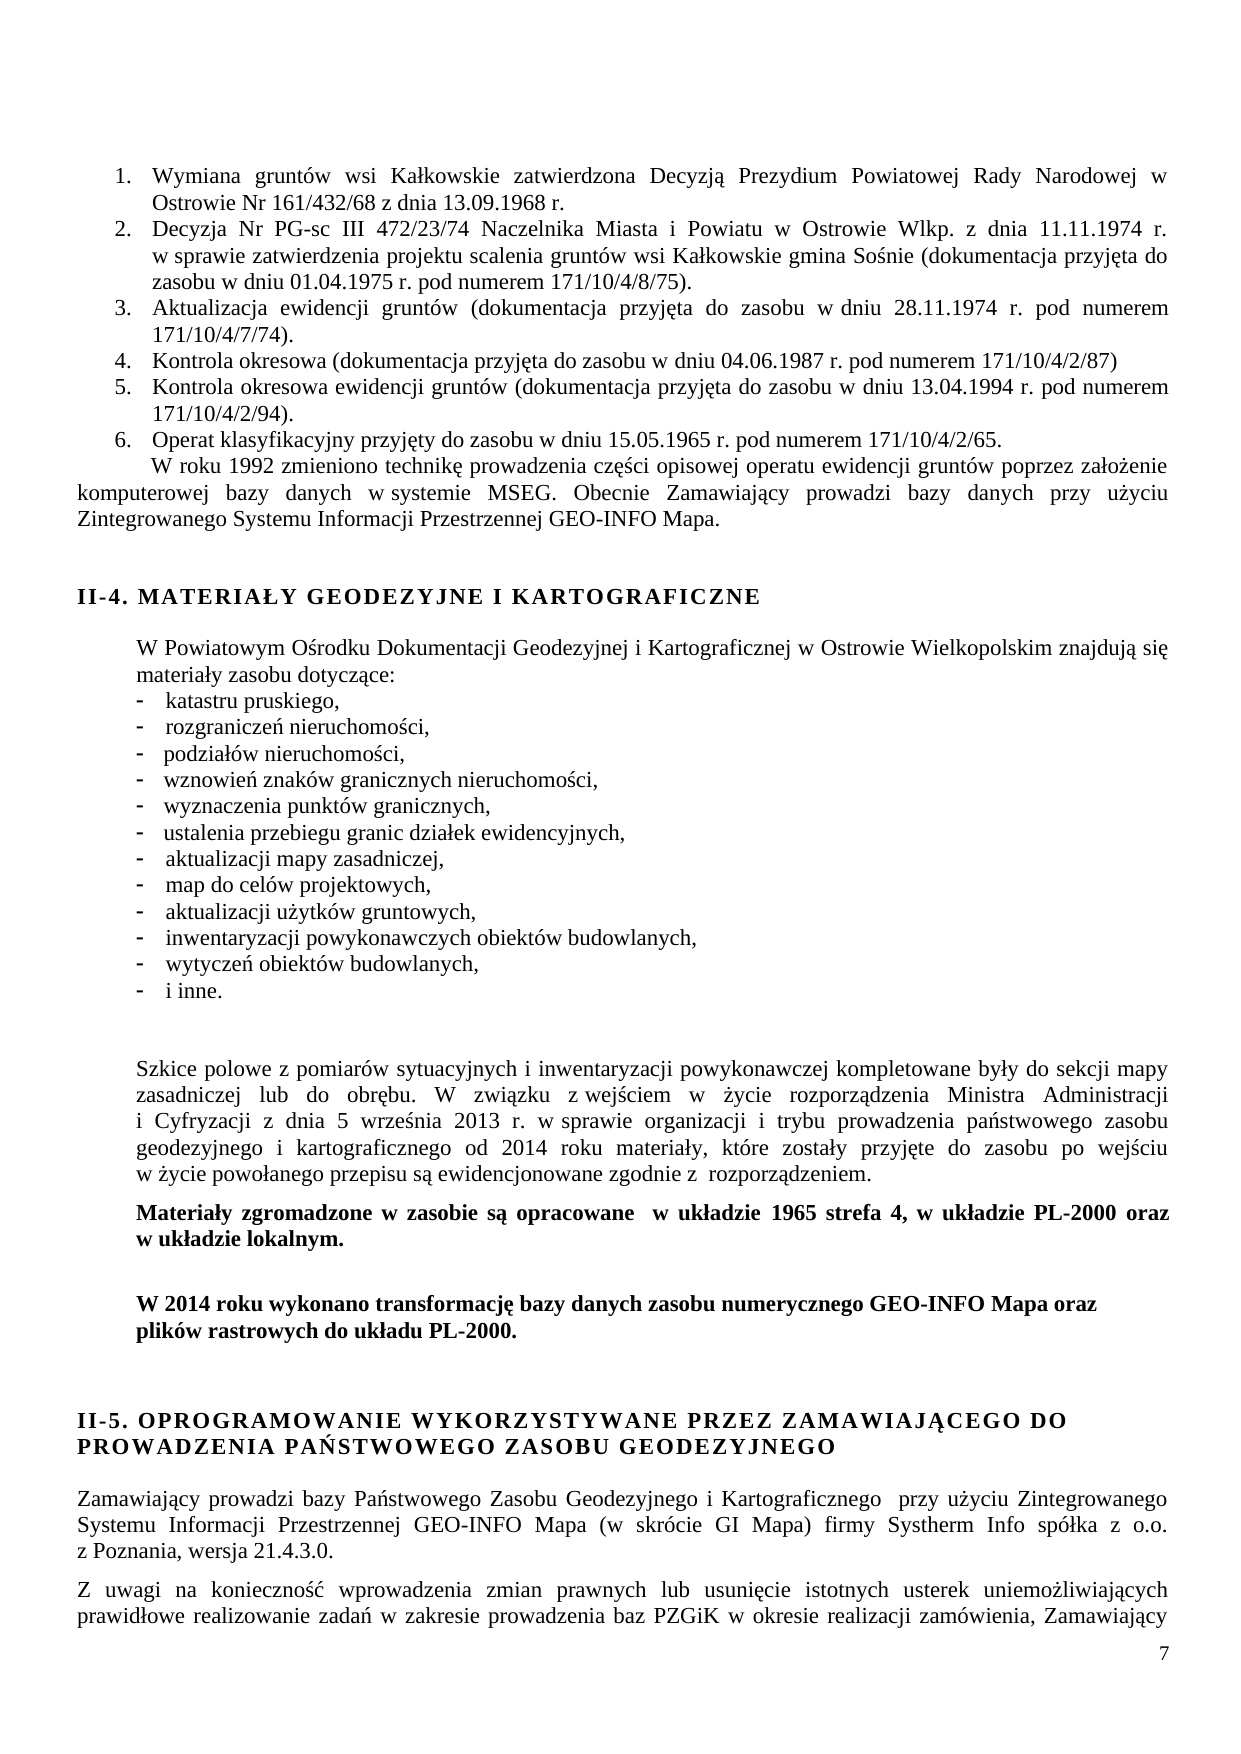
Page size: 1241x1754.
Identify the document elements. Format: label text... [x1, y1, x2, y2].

list Aktualizacja ewidencji gruntów (dokumentacja przyjęta do zasobu w dniu 28.11.1974 r. pod numerem 171/10/4/7/74). [114, 294, 1169, 347]
list Kontrola okresowa (dokumentacja przyjęta do zasobu w dniu 04.06.1987 r. pod numerem 171/10/4/2/87) [114, 347, 1169, 373]
list aktualizacji mapy zasadniczej, [136, 845, 1169, 871]
list i inne. [136, 977, 1169, 1003]
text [77, 1576, 1169, 1629]
list map do celów projektowych, [136, 871, 1169, 898]
text W roku 1992 zmieniono technikę prowadzenia części opisowej operatu ewidencji gruntów poprzez założenie komputerowej bazy danych w systemie MSEG. Obecnie Zamawiający prowadzi bazy danych przy użyciu Zintegrowanego Systemu Informacji Przestrzennej GEO-INFO Mapa. [77, 452, 1169, 532]
text Materiały zgromadzone w zasobie są opracowane w układzie 1965 strefa 4, w układzie PL-2000 oraz w układzie lokalnym. [136, 1199, 1169, 1252]
list wyznaczenia punktów granicznych, [136, 792, 1169, 819]
list aktualizacji użytków gruntowych, [136, 898, 1169, 924]
list inwentaryzacji powykonawczych obiektów budowlanych, [136, 924, 1169, 951]
list katastru pruskiego, [136, 687, 1169, 713]
list Wymiana gruntów wsi Kałkowskie zatwierdzona Decyzją Prezydium Powiatowej Rady Narodowej w Ostrowie Nr 161/432/68 z dnia 13.09.1968 r. [114, 163, 1169, 215]
text Zamawiający prowadzi bazy Państwowego Zasobu Geodezyjnego i Kartograficznego przy użyciu Zintegrowanego Systemu Informacji Przestrzennej GEO-INFO Mapa (w skrócie GI Mapa) firmy Systherm Info spółka z o.o. z Poznania, wersja 21.4.3.0. [77, 1485, 1169, 1564]
list wytyczeń obiektów budowlanych, [136, 951, 1169, 977]
text II-4. MATERIAŁY GEODEZYJNE I KARTOGRAFICZNE [77, 583, 1169, 609]
list ustalenia przebiegu granic działek ewidencyjnych, [136, 819, 1169, 845]
text W Powiatowym Ośrodku Dokumentacji Geodezyjnej i Kartograficznej w Ostrowie Wielkopolskim znajdują się materiały zasobu dotyczące: [136, 634, 1169, 687]
list Decyzja Nr PG-sc III 472/23/74 Naczelnika Miasta i Powiatu w Ostrowie Wlkp. z dnia 11.11.1974 r. w sprawie zatwierdzenia projektu scalenia gruntów wsi Kałkowskie gmina Sośnie (dokumentacja przyjęta do zasobu w dniu 01.04.1975 r. pod numerem 171/10/4/8/75). [114, 215, 1169, 294]
list Operat klasyfikacyjny przyjęty do zasobu w dniu 15.05.1965 r. pod numerem 171/10/4/2/65. [114, 426, 1169, 452]
text Szkice polowe z pomiarów sytuacyjnych i inwentaryzacji powykonawczej kompletowane były do sekcji mapy zasadniczej lub do obrębu. W związku z wejściem w życie rozporządzenia Ministra Administracji i Cyfryzacji z dnia 5 września 2013 r. w sprawie organizacji i trybu prowadzenia państwowego zasobu geodezyjnego i kartograficznego od 2014 roku materiały, które zostały przyjęte do zasobu po wejściu w życie powołanego przepisu są ewidencjonowane zgodnie z rozporządzeniem. [136, 1054, 1169, 1186]
text W 2014 roku wykonano transformację bazy danych zasobu numerycznego GEO-INFO Mapa oraz plików rastrowych do układu PL-2000. [136, 1264, 1169, 1343]
text II-5. OPROGRAMOWANIE WYKORZYSTYWANE PRZEZ ZAMAWIAJĄCEGO DO PROWADZENIA PAŃSTWOWEGO ZASOBU GEODEZYJNEGO [77, 1407, 1169, 1460]
list Kontrola okresowa ewidencji gruntów (dokumentacja przyjęta do zasobu w dniu 13.04.1994 r. pod numerem 171/10/4/2/94). [114, 373, 1169, 426]
list podziałów nieruchomości, [136, 740, 1169, 766]
list rozgraniczeń nieruchomości, [136, 713, 1169, 740]
list wznowień znaków granicznych nieruchomości, [136, 766, 1169, 792]
